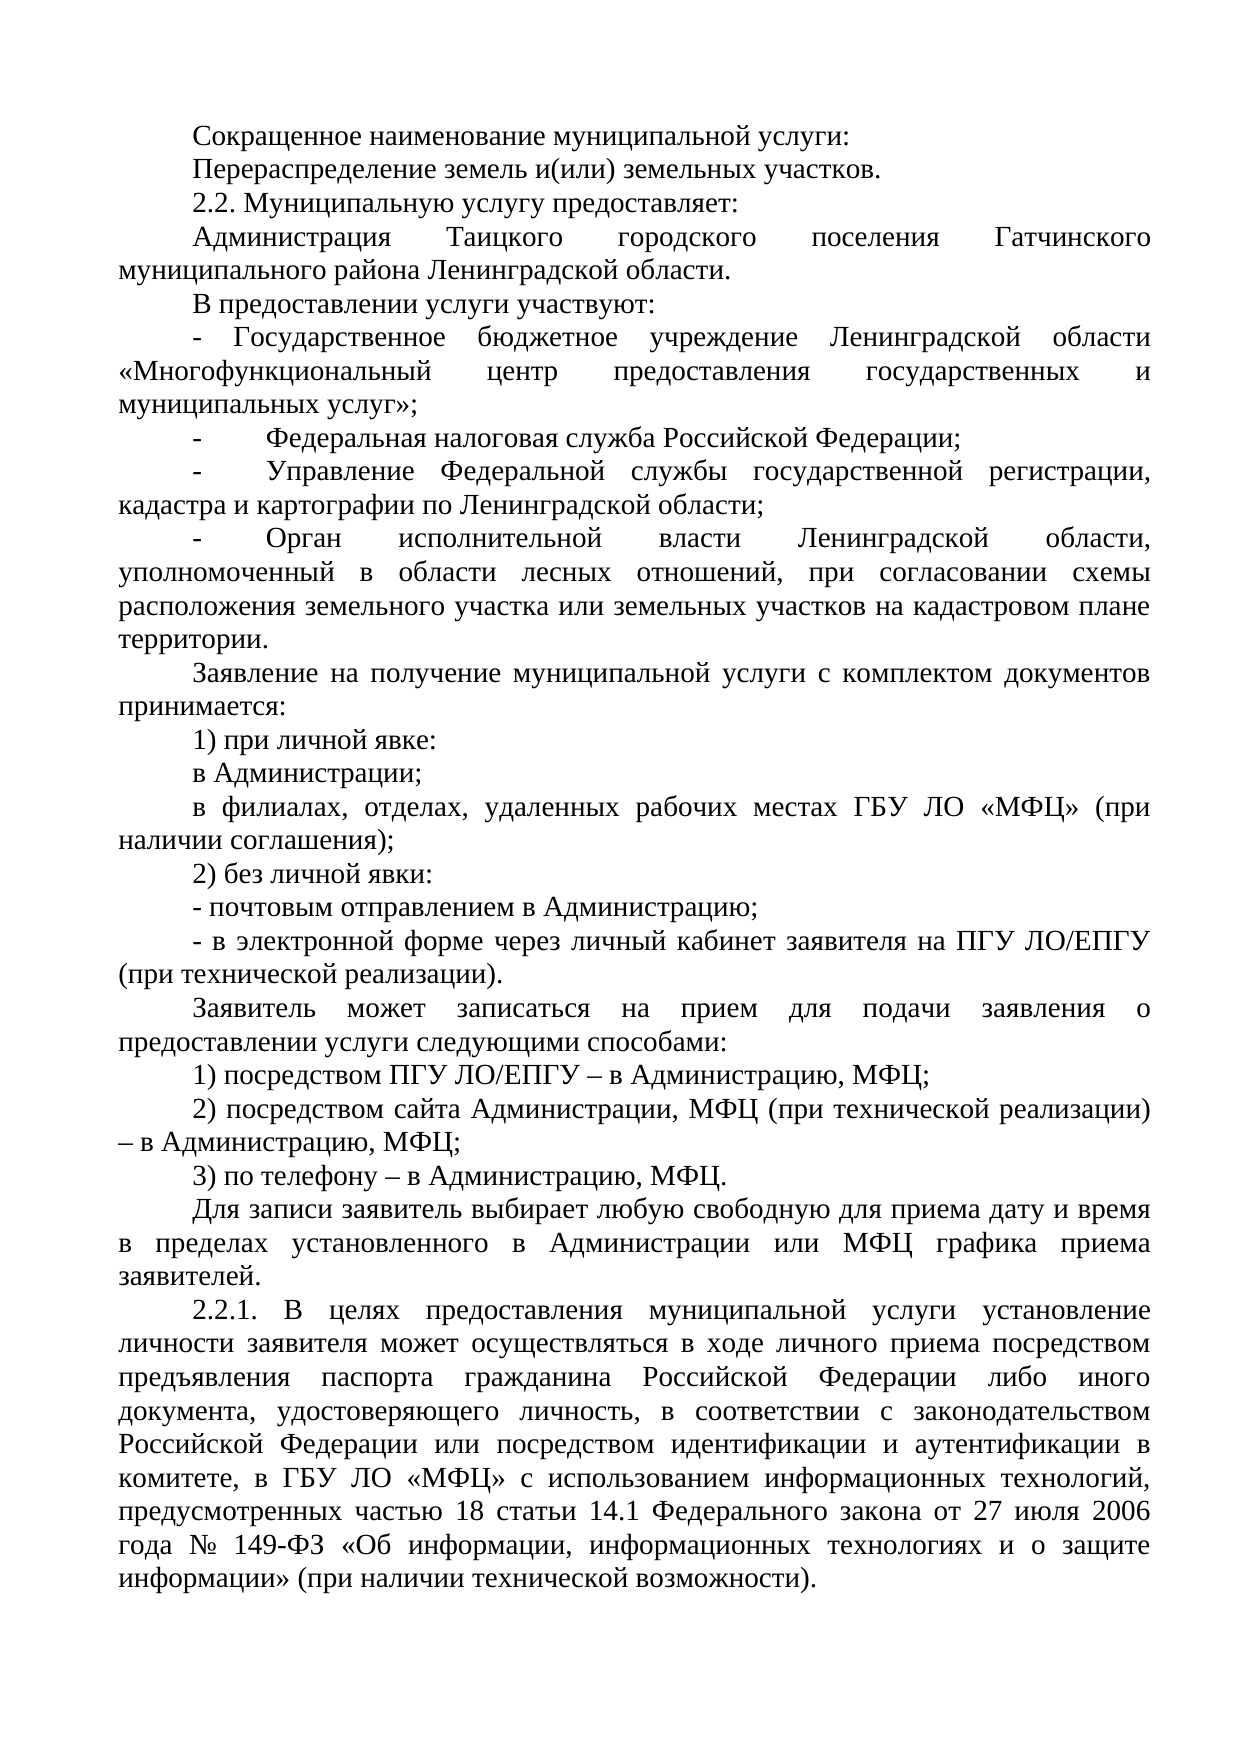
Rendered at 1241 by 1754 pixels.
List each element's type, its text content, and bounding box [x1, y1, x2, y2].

text - Орган исполнительной власти Ленинградской области, уполномоченный в области лесных отношений, при согласовании схемы расположения земельного участка или земельных участков на кадастровом плане территории. [118, 521, 1152, 655]
text - в электронной форме через личный кабинет заявителя на ПГУ ЛО/ЕПГУ (при технической реализации). [118, 923, 1152, 990]
text Перераспределение земель и(или) земельных участков. [118, 152, 1152, 185]
text В предоставлении услуги участвуют: [118, 286, 1152, 319]
text в филиалах, отделах, удаленных рабочих местах ГБУ ЛО «МФЦ» (при наличии соглашения); [118, 789, 1152, 856]
text - Управление Федеральной службы государственной регистрации, кадастра и картографии по Ленинградской области; [118, 453, 1152, 521]
text 1) посредством ПГУ ЛО/ЕПГУ – в Администрацию, МФЦ; [118, 1057, 1152, 1091]
text Заявитель может записаться на прием для подачи заявления о предоставлении услуги следующими способами: [118, 990, 1152, 1057]
text - почтовым отправлением в Администрацию; [118, 889, 1152, 923]
text Сокращенное наименование муниципальной услуги: [118, 118, 1152, 152]
text Администрация Таицкого городского поселения Гатчинского муниципального района Ленинградской области. [118, 219, 1152, 286]
text Заявление на получение муниципальной услуги с комплектом документов принимается: [118, 655, 1152, 722]
text 3) по телефону – в Администрацию, МФЦ. [118, 1158, 1152, 1191]
text 2) посредством сайта Администрации, МФЦ (при технической реализации) – в Администрацию, МФЦ; [118, 1091, 1152, 1158]
text 2) без личной явки: [118, 856, 1152, 889]
text 2.2.1. В целях предоставления муниципальной услуги установление личности заявителя может осуществляться в ходе личного приема посредством предъявления паспорта гражданина Российской Федерации либо иного документа, удостоверяющего личность, в соответствии с законодательством Российской Федерации или посредством идентификации и аутентификации в комитете, в ГБУ ЛО «МФЦ» с использованием информационных технологий, предусмотренных частью 18 статьи 14.1 Федерального закона от 27 июля 2006 года № 149-ФЗ «Об информации, информационных технологиях и о защите информации» (при наличии технической возможности). [118, 1292, 1152, 1594]
text Для записи заявитель выбирает любую свободную для приема дату и время в пределах установленного в Администрации или МФЦ графика приема заявителей. [118, 1191, 1152, 1292]
text - Государственное бюджетное учреждение Ленинградской области «Многофункциональный центр предоставления государственных и муниципальных услуг»; [118, 319, 1152, 420]
text 2.2. Муниципальную услугу предоставляет: [118, 185, 1152, 219]
text - Федеральная налоговая служба Российской Федерации; [118, 420, 1152, 453]
text 1) при личной явке: [118, 722, 1152, 755]
text в Администрации; [118, 755, 1152, 789]
